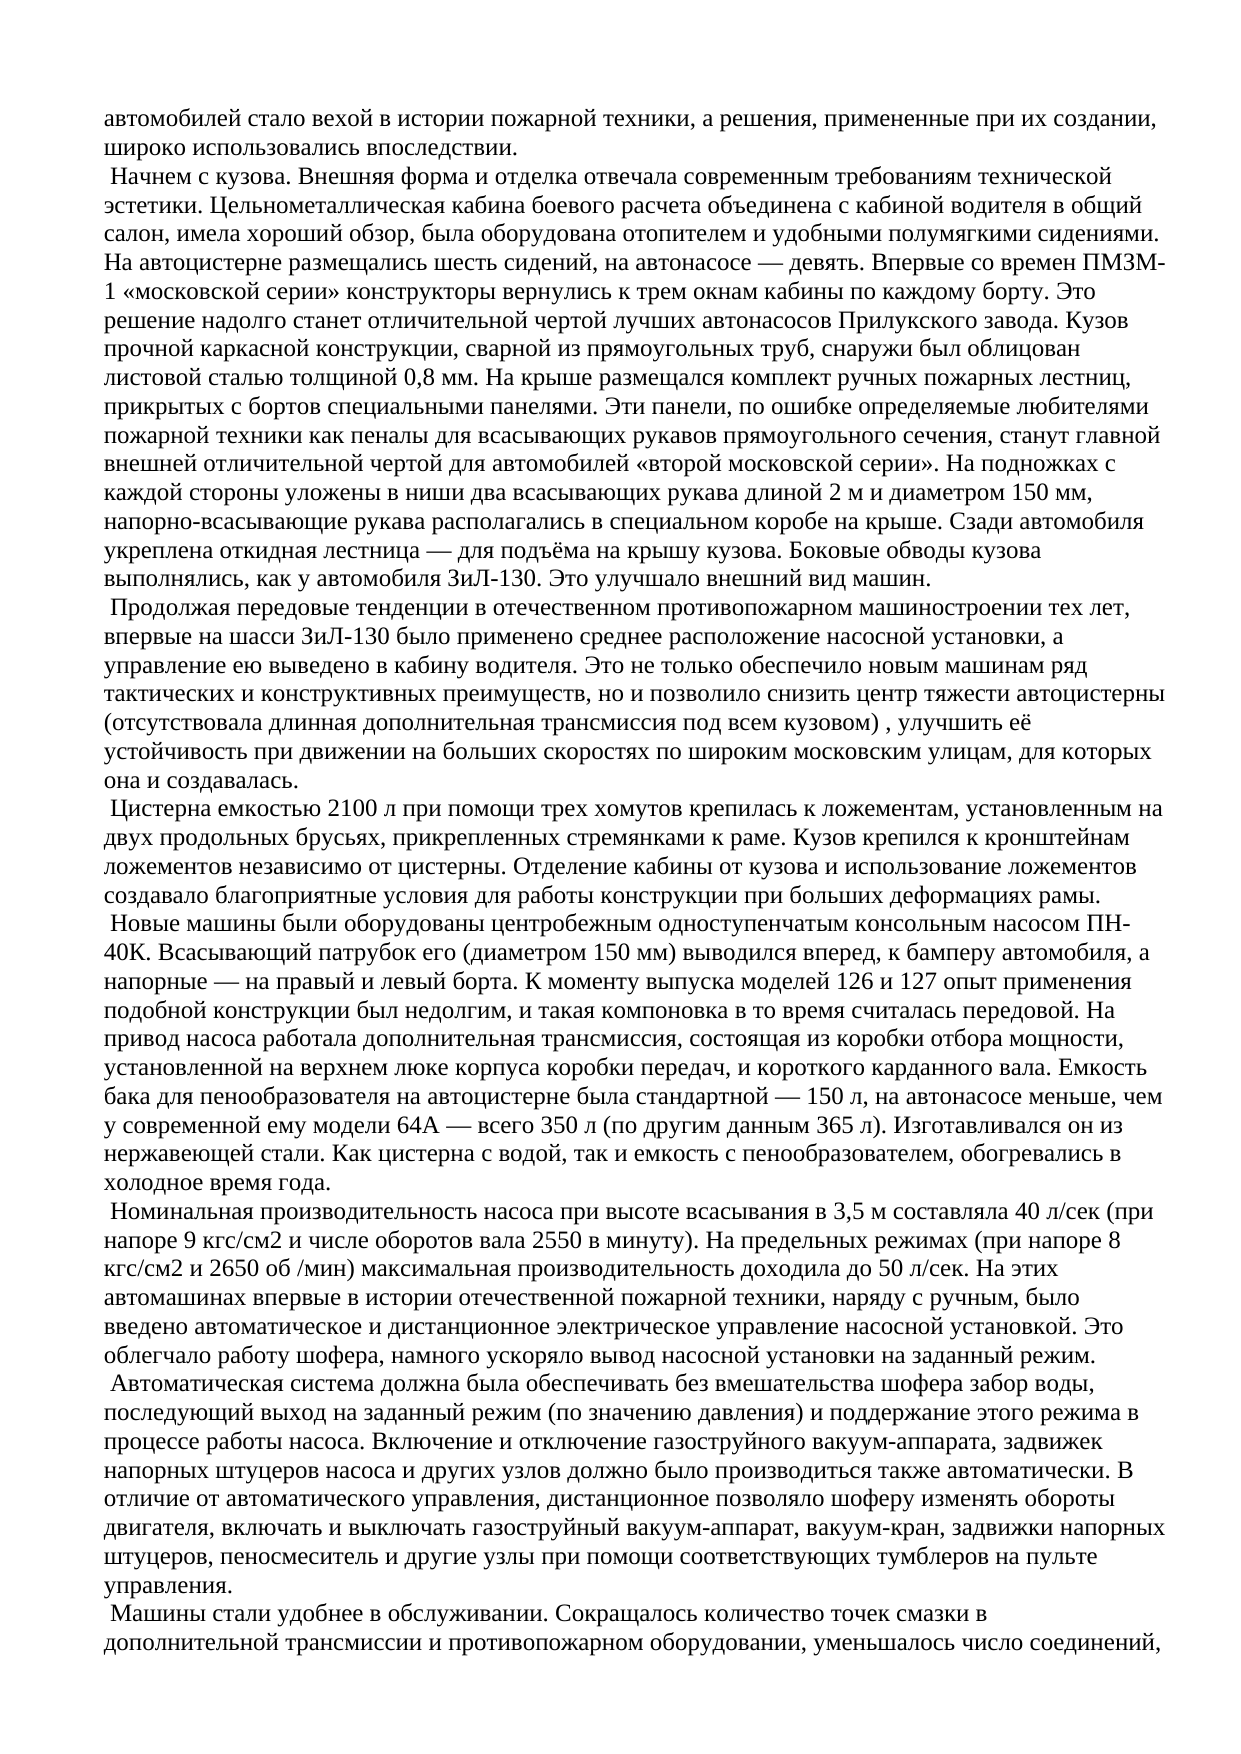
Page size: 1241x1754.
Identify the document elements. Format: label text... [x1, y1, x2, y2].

text Начнем с кузова. Внешняя форма и отделка отвечала современным требованиям технической эстетики. Цельнометаллическая кабина боевого расчета объединена с кабиной водителя в общий салон, имела хороший обзор, была оборудована отопителем и удобными полумягкими сидениями. На автоцистерне размещались шесть сидений, на автонасосе — девять. Впервые со времен ПМЗМ-1 «московской серии» конструкторы вернулись к трем окнам кабины по каждому борту. Это решение надолго станет отличительной чертой лучших автонасосов Прилукского завода. Кузов прочной каркасной конструкции, сварной из прямоугольных труб, снаружи был облицован листовой сталью толщиной 0,8 мм. На крыше размещался комплект ручных пожарных лестниц, прикрытых с бортов специальными панелями. Эти панели, по ошибке определяемые любителями пожарной техники как пеналы для всасывающих рукавов прямоугольного сечения, станут главной внешней отличительной чертой для автомобилей «второй московской серии». На подножках с каждой стороны уложены в ниши два всасывающих рукава длиной 2 м и диаметром 150 мм, напорно-всасывающие рукава располагались в специальном коробе на крыше. Сзади автомобиля укреплена откидная лестница — для подъёма на крышу кузова. Боковые обводы кузова выполнялись, как у автомобиля ЗиЛ-130. Это улучшало внешний вид машин. [103, 161, 1167, 592]
text Автоматическая система должна была обеспечивать без вмешательства шофера забор воды, последующий выход на заданный режим (по значению давления) и поддержание этого режима в процессе работы насоса. Включение и отключение газоструйного вакуум-аппарата, задвижек [103, 1368, 1167, 1455]
text тактических и конструктивных преимуществ, но и позволило снизить центр тяжести автоцистерны (отсутствовала длинная дополнительная трансмиссия под всем кузовом) , улучшить её устойчивость при движении на больших скоростях по широким московским улицам, для которых она и создавалась. [103, 678, 1167, 793]
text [103, 1598, 1167, 1656]
text Продолжая передовые тенденции в отечественном противопожарном машиностроении тех лет, впервые на шасси ЗиЛ-130 было применено среднее расположение насосной установки, а управление ею выведено в кабину водителя. Это не только обеспечило новым машинам ряд [103, 592, 1167, 678]
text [103, 103, 1167, 161]
text Номинальная производительность насоса при высоте всасывания в 3,5 м составляла 40 л/сек (при напоре 9 кгс/см2 и числе оборотов вала 2550 в минуту). На предельных режимах (при напоре 8 кгс/см2 и 2650 об /мин) максимальная производительность доходила до 50 л/сек. На этих автомашинах впервые в истории отечественной пожарной техники, наряду с ручным, было введено автоматическое и дистанционное электрическое управление насосной установкой. Это облегчало работу шофера, намного ускоряло вывод насосной установки на заданный режим. [103, 1196, 1167, 1368]
text Новые машины были оборудованы центробежным одноступенчатым консольным насосом ПН-40К. Всасывающий патрубок его (диаметром 150 мм) выводился вперед, к бамперу автомобиля, а напорные — на правый и левый борта. К моменту выпуска моделей 126 и 127 опыт применения подобной конструкции был недолгим, и такая компоновка в то время считалась передовой. На привод насоса работала дополнительная трансмиссия, состоящая из коробки отбора мощности, [103, 908, 1167, 1052]
text штуцеров, пеносмеситель и другие узлы при помощи соответствующих тумблеров на пульте управления. [103, 1541, 1167, 1598]
text установленной на верхнем люке корпуса коробки передач, и короткого карданного вала. Емкость бака для пенообразователя на автоцистерне была стандартной — 150 л, на автонасосе меньше, чем у современной ему модели 64А — всего 350 л (по другим данным 365 л). Изготавливался он из нержавеющей стали. Как цистерна с водой, так и емкость с пенообразователем, обогревались в холодное время года. [103, 1052, 1167, 1196]
text Цистерна емкостью 2100 л при помощи трех хомутов крепилась к ложементам, установленным на двух продольных брусьях, прикрепленных стремянками к раме. Кузов крепился к кронштейнам ложементов независимо от цистерны. Отделение кабины от кузова и использование ложементов создавало благоприятные условия для работы конструкции при больших деформациях рамы. [103, 793, 1167, 908]
text напорных штуцеров насоса и других узлов должно было производиться также автоматически. В отличие от автоматического управления, дистанционное позволяло шоферу изменять обороты двигателя, включать и выключать газоструйный вакуум-аппарат, вакуум-кран, задвижки напорных [103, 1455, 1167, 1541]
